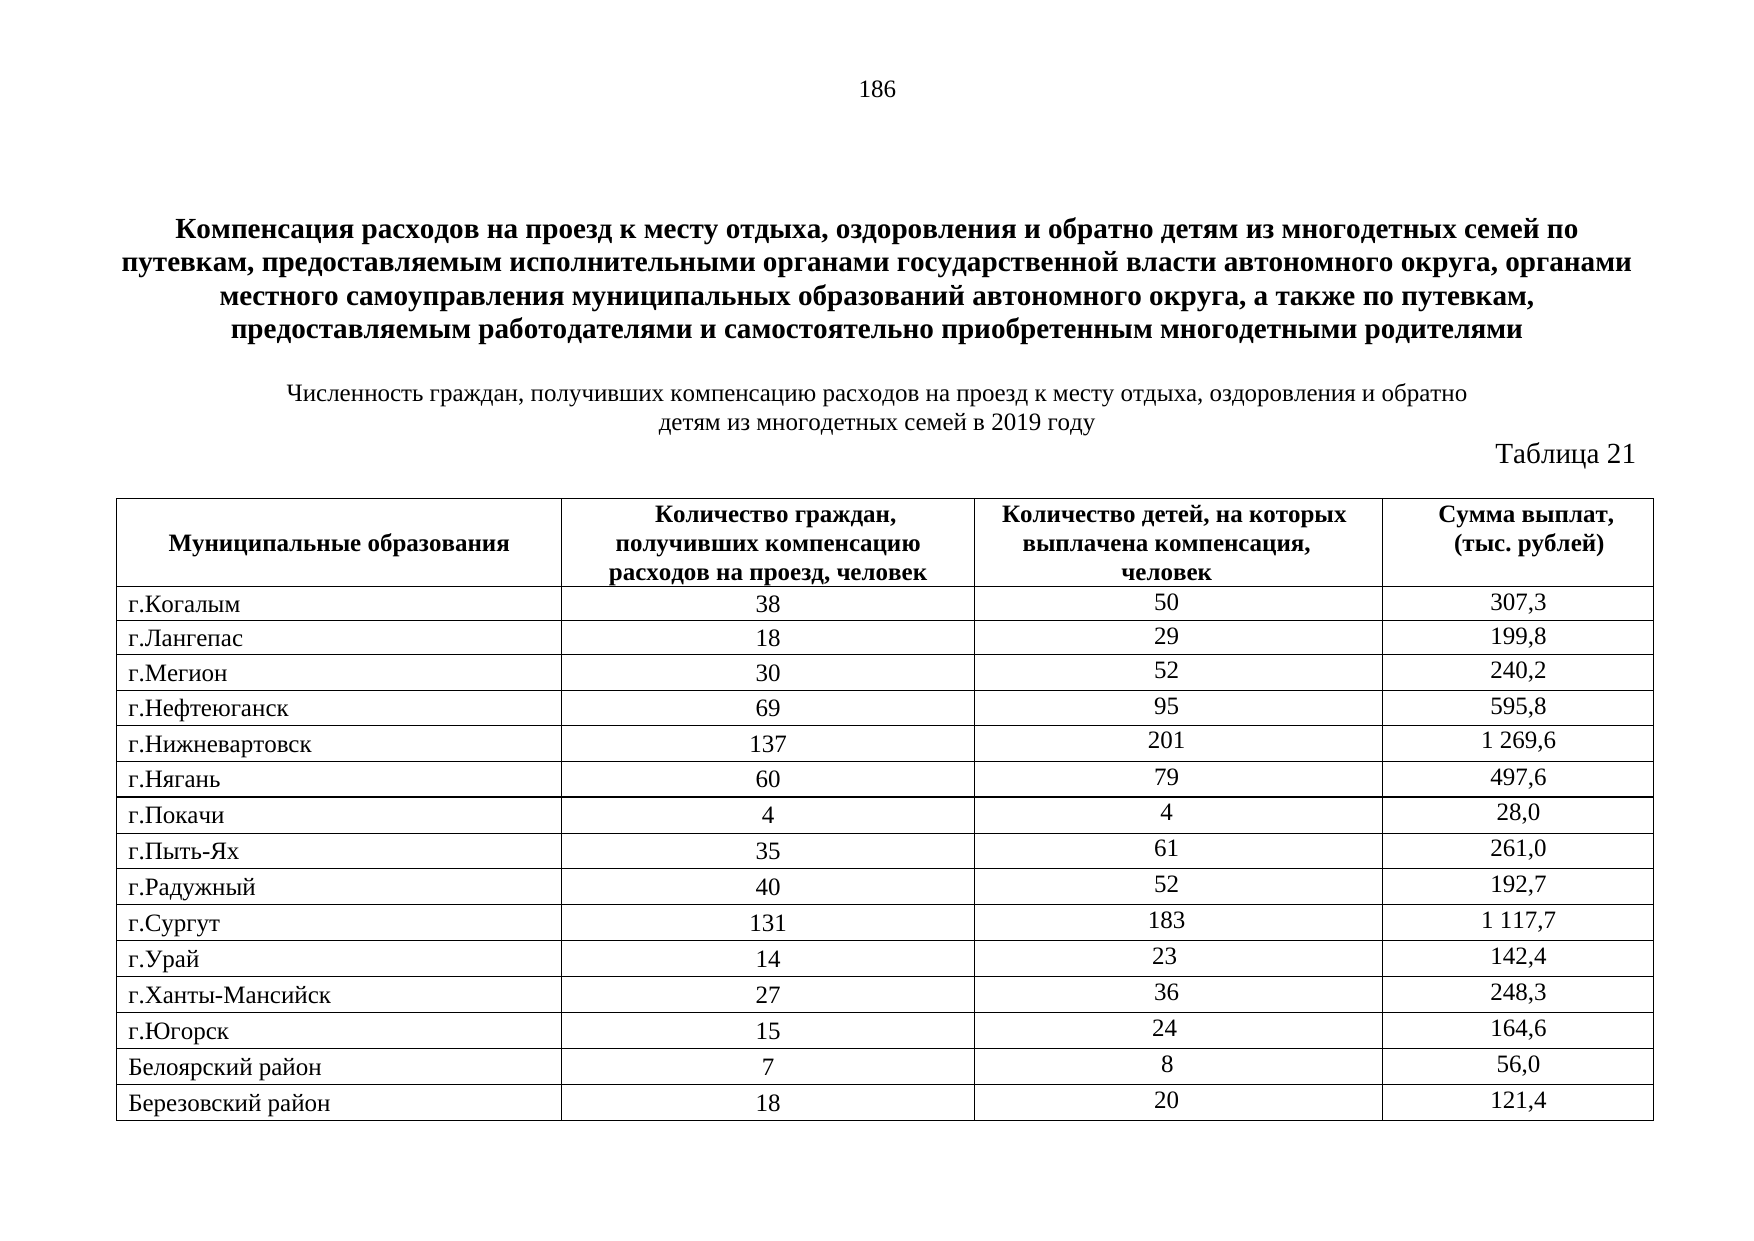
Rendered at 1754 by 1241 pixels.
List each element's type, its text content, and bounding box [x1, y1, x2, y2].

table_cell 1 269,6 [1383, 726, 1653, 761]
table_cell г.Югорск [117, 1013, 561, 1048]
table_cell [1358, 726, 1382, 761]
table_cell 52 [975, 655, 1358, 690]
table_header Сумма выплат, (тыс. рублей) [1383, 499, 1653, 586]
table_cell [1358, 798, 1382, 832]
table_cell [1358, 1085, 1382, 1120]
table_header [1358, 499, 1382, 586]
table_cell [1358, 655, 1382, 690]
table_cell 4 [562, 798, 974, 832]
table_cell 497,6 [1383, 762, 1653, 796]
table_header Муниципальные образования [117, 499, 561, 586]
table_cell 35 [562, 834, 974, 868]
table_cell 164,6 [1383, 1013, 1653, 1048]
text детям из многодетных семей в 2019 году [118, 407, 1636, 436]
table_cell 131 [562, 905, 974, 940]
table_cell 4 [975, 798, 1358, 832]
table_cell 20 [975, 1085, 1358, 1120]
table_cell [1358, 691, 1382, 724]
table_cell 95 [975, 691, 1358, 724]
text Компенсация расходов на проезд к месту отдыха, оздоровления и обратно детям из многодетных семей по путевкам, предоставляемым исполнительными органами государственной власти автономного округа, органами местного самоуправления муниципальных образований автономного округа, а также по путевкам, предоставляемым работодателями и самостоятельно приобретенным многодетными родителями [118, 211, 1636, 345]
table_cell [1358, 905, 1382, 940]
table_cell 18 [562, 1085, 974, 1120]
table_cell Белоярский район [117, 1049, 561, 1084]
table_cell г.Пыть-Ях [117, 834, 561, 868]
text Численность граждан, получивших компенсацию расходов на проезд к месту отдыха, оздоровления и обратно [118, 378, 1636, 407]
table_cell 29 [975, 621, 1358, 654]
table_cell 7 [562, 1049, 974, 1084]
table_cell 24 [975, 1013, 1382, 1048]
table_header Количество граждан, получивших компенсацию расходов на проезд, человек [562, 499, 974, 586]
table_cell г.Радужный [117, 869, 561, 904]
table_cell 137 [562, 726, 974, 761]
table_cell 261,0 [1383, 834, 1653, 868]
table_cell 27 [562, 977, 974, 1012]
table_cell г.Нягань [117, 762, 561, 796]
table_cell [1358, 621, 1382, 654]
table_cell 192,7 [1383, 869, 1653, 904]
table_cell [1358, 762, 1382, 796]
table_cell 240,2 [1383, 655, 1653, 690]
table_cell г.Нефтеюганск [117, 691, 561, 724]
text Таблица 21 [118, 436, 1636, 469]
table_cell 199,8 [1383, 621, 1653, 654]
table_cell г.Лангепас [117, 621, 561, 654]
table_cell Березовский район [117, 1085, 561, 1120]
table_cell 38 [562, 587, 974, 620]
table_header Количество детей, на которых выплачена компенсация, человек [975, 499, 1358, 586]
table_cell 201 [975, 726, 1358, 761]
table_cell [1358, 977, 1382, 1012]
table_cell г.Нижневартовск [117, 726, 561, 761]
table_cell 30 [562, 655, 974, 690]
table_cell 8 [975, 1049, 1382, 1084]
table_cell г.Когалым [117, 587, 561, 620]
table_cell 15 [562, 1013, 974, 1048]
table_cell 79 [975, 762, 1358, 796]
table_cell 142,4 [1383, 941, 1653, 976]
table_cell г.Мегион [117, 655, 561, 690]
table_cell г.Покачи [117, 798, 561, 832]
table_cell 14 [562, 941, 974, 976]
table_cell 183 [975, 905, 1358, 940]
table_cell г.Урай [117, 941, 561, 976]
table_cell 60 [562, 762, 974, 796]
table_cell [1358, 834, 1382, 868]
table_cell г.Ханты-Мансийск [117, 977, 561, 1012]
table_cell 61 [975, 834, 1358, 868]
table_cell 50 [975, 587, 1358, 620]
table_cell 1 117,7 [1383, 905, 1653, 940]
table_cell 52 [975, 869, 1358, 904]
table_cell 121,4 [1383, 1085, 1653, 1120]
table_cell 56,0 [1383, 1049, 1653, 1084]
table_cell 23 [975, 941, 1382, 976]
table_cell 69 [562, 691, 974, 724]
table_cell 18 [562, 621, 974, 654]
table_cell г.Сургут [117, 905, 561, 940]
table_cell 28,0 [1383, 798, 1653, 832]
table_cell 307,3 [1383, 587, 1653, 620]
table_cell [1358, 869, 1382, 904]
table_cell 595,8 [1383, 691, 1653, 724]
table_cell 40 [562, 869, 974, 904]
table_cell 36 [975, 977, 1358, 1012]
table_cell 248,3 [1383, 977, 1653, 1012]
table_cell [1358, 587, 1382, 620]
